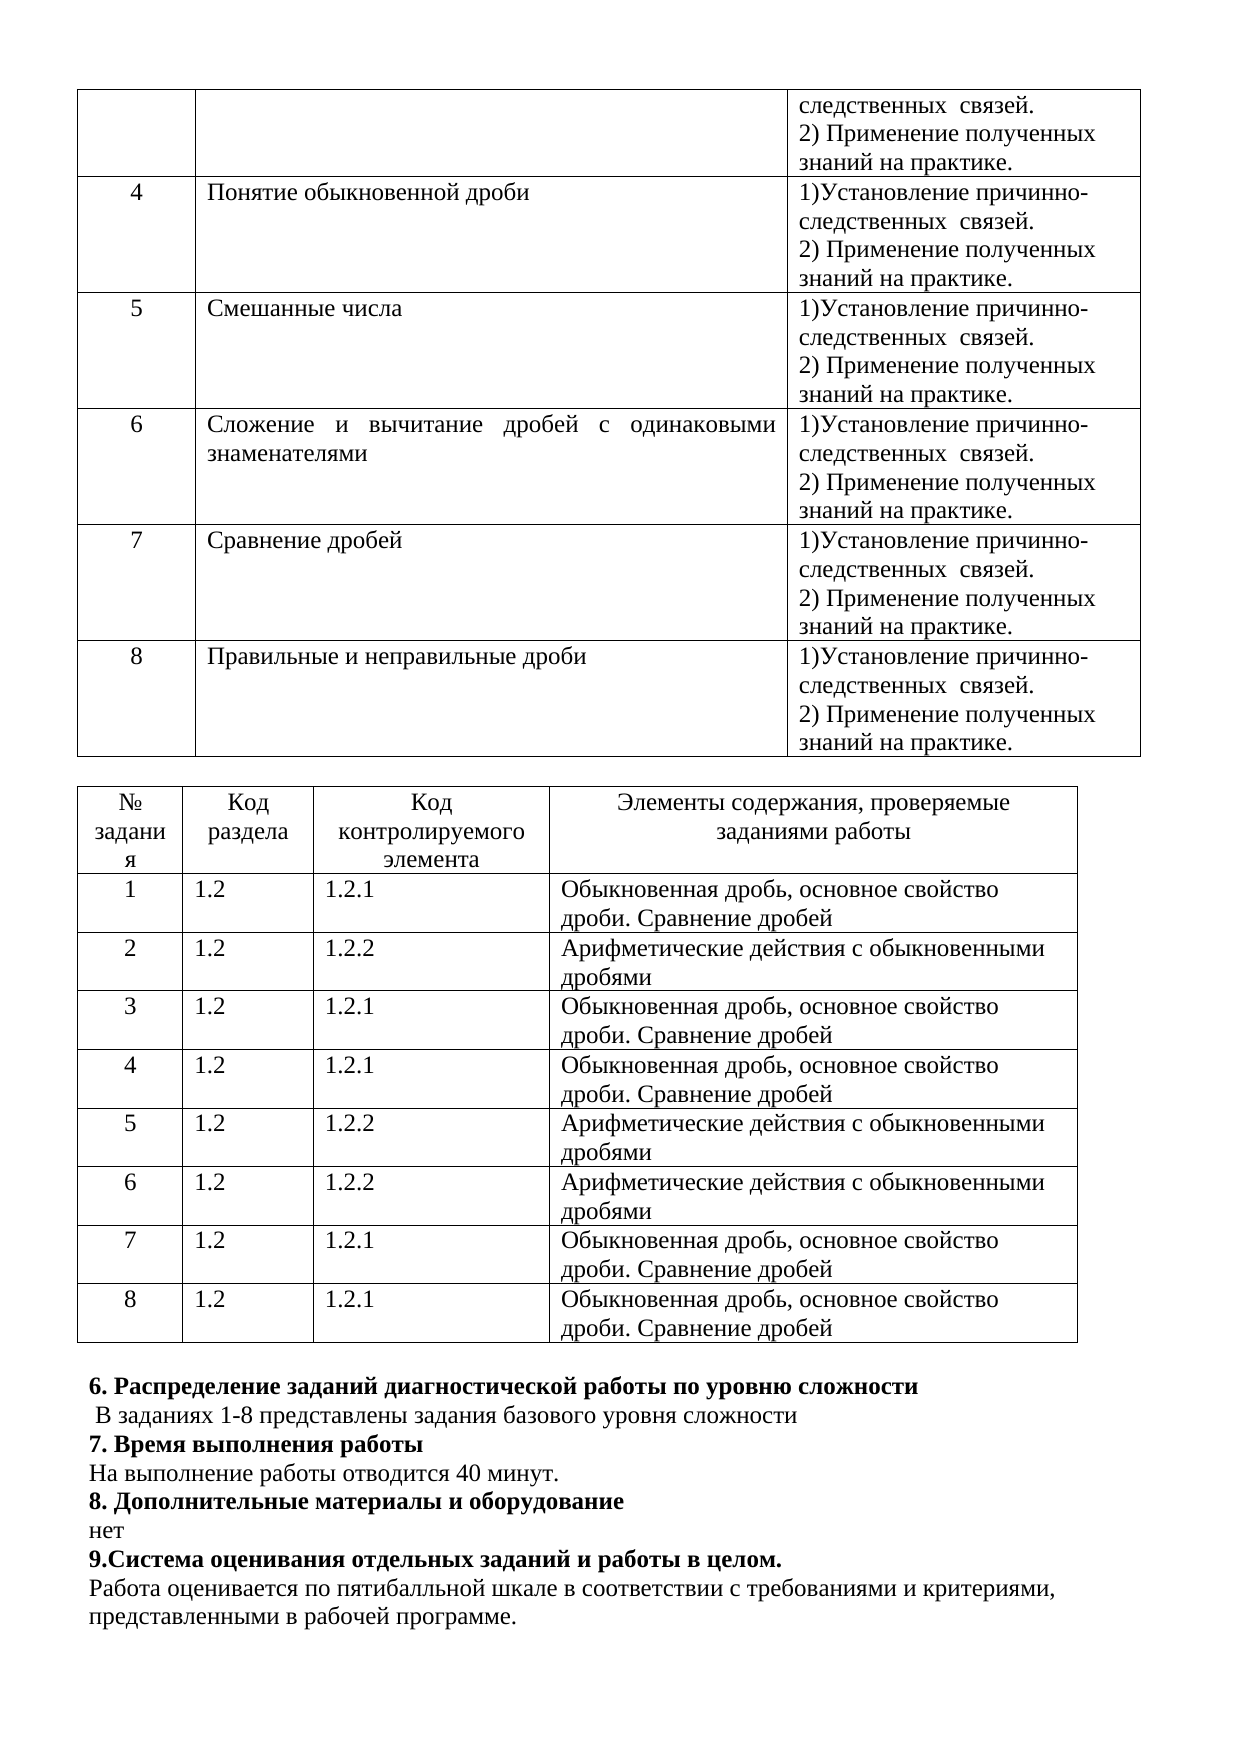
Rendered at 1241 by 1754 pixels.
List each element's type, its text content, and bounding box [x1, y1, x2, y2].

table_cell 8 [78, 641, 195, 756]
table_cell 3 [78, 90, 195, 176]
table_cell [788, 177, 1140, 292]
table_cell 1.2 [183, 1050, 313, 1107]
table_cell 1)Установление причинно-следственных связей. 2) Применение полученных знаний на практике. [788, 641, 1140, 756]
text Работа оценивается по пятибалльной шкале в соответствии с требованиями и критериями, представленными в рабочей программе. [89, 1573, 1152, 1630]
table_cell 1.2.2 [314, 1167, 549, 1224]
table_cell 4 [78, 177, 195, 292]
table_cell 1)Установление причинно-следственных связей. 2) Применение полученных знаний на практике. [788, 409, 1140, 524]
table_cell Сложение и вычитание дробей с одинаковыми знаменателями [196, 409, 787, 524]
table_cell Арифметические действия с обыкновенными дробями [550, 1109, 1077, 1166]
table_cell Арифметические действия с обыкновенными дробями [550, 933, 1077, 990]
text 7. Время выполнения работы [89, 1429, 1152, 1458]
table_cell 1.2 [183, 1284, 313, 1342]
table_cell 1.2.1 [314, 874, 549, 932]
table_cell 4 [78, 1050, 182, 1107]
table_cell Обыкновенная дробь, основное свойство дроби. Сравнение дробей [550, 1284, 1077, 1342]
table_cell Правильные и неправильные дроби [196, 641, 787, 756]
table_cell 5 [78, 293, 195, 408]
text В заданиях 1-8 представлены задания базового уровня сложности [89, 1400, 1152, 1429]
text нет [89, 1515, 1152, 1544]
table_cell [788, 90, 1140, 176]
table_cell Понятие обыкновенной дроби [196, 177, 787, 292]
table_cell 1.2.1 [314, 991, 549, 1049]
text 9.Система оценивания отдельных заданий и работы в целом. [89, 1544, 1152, 1573]
text На выполнение работы отводится 40 минут. [89, 1458, 1152, 1486]
table_cell 1.2.2 [314, 933, 549, 990]
table_cell 1.2 [183, 874, 313, 932]
table_cell Обыкновенная дробь, основное свойство дроби. Сравнение дробей [550, 1226, 1077, 1283]
table_cell 1.2.1 [314, 1050, 549, 1107]
table_cell Обыкновенная дробь, основное свойство дроби. Сравнение дробей [550, 991, 1077, 1049]
table_cell 1)Установление причинно-следственных связей. 2) Применение полученных знаний на практике. [788, 293, 1140, 408]
table_header Элементы содержания, проверяемые заданиями работы [550, 787, 1077, 873]
table_cell 7 [78, 1226, 182, 1283]
table_cell Смешанные числа [196, 293, 787, 408]
table_header Код раздела [183, 787, 313, 873]
table_cell Обыкновенная дробь, основное свойство дроби. Сравнение дробей [550, 1050, 1077, 1107]
table_cell Обыкновенная дробь, основное свойство дроби. Сравнение дробей [550, 874, 1077, 932]
table_cell 1.2.1 [314, 1284, 549, 1342]
text 8. Дополнительные материалы и оборудование [89, 1486, 1152, 1515]
table_cell 1.2 [183, 1167, 313, 1224]
table_cell Арифметические действия с обыкновенными дробями [550, 1167, 1077, 1224]
table_cell Сравнение дробей [196, 525, 787, 640]
table_cell 1.2 [183, 1109, 313, 1166]
table_cell 8 [78, 1284, 182, 1342]
table_cell 6 [78, 1167, 182, 1224]
table_cell 1.2.1 [314, 1226, 549, 1283]
table_cell 3 [78, 991, 182, 1049]
table_cell 2 [78, 933, 182, 990]
table_header № задания [78, 787, 182, 873]
table_cell 1.2 [183, 933, 313, 990]
table_cell 1)Установление причинно-следственных связей. 2) Применение полученных знаний на практике. [788, 525, 1140, 640]
table_cell 5 [78, 1109, 182, 1166]
table_cell 1.2.2 [314, 1109, 549, 1166]
table_cell 6 [78, 409, 195, 524]
table_cell 1.2 [183, 1226, 313, 1283]
text 6. Распределение заданий диагностической работы по уровню сложности [89, 1371, 1152, 1400]
table_cell 7 [78, 525, 195, 640]
table_cell 1.2 [183, 991, 313, 1049]
table_header Код контролируемого элемента [314, 787, 549, 873]
table_cell 1 [78, 874, 182, 932]
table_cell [196, 90, 787, 176]
